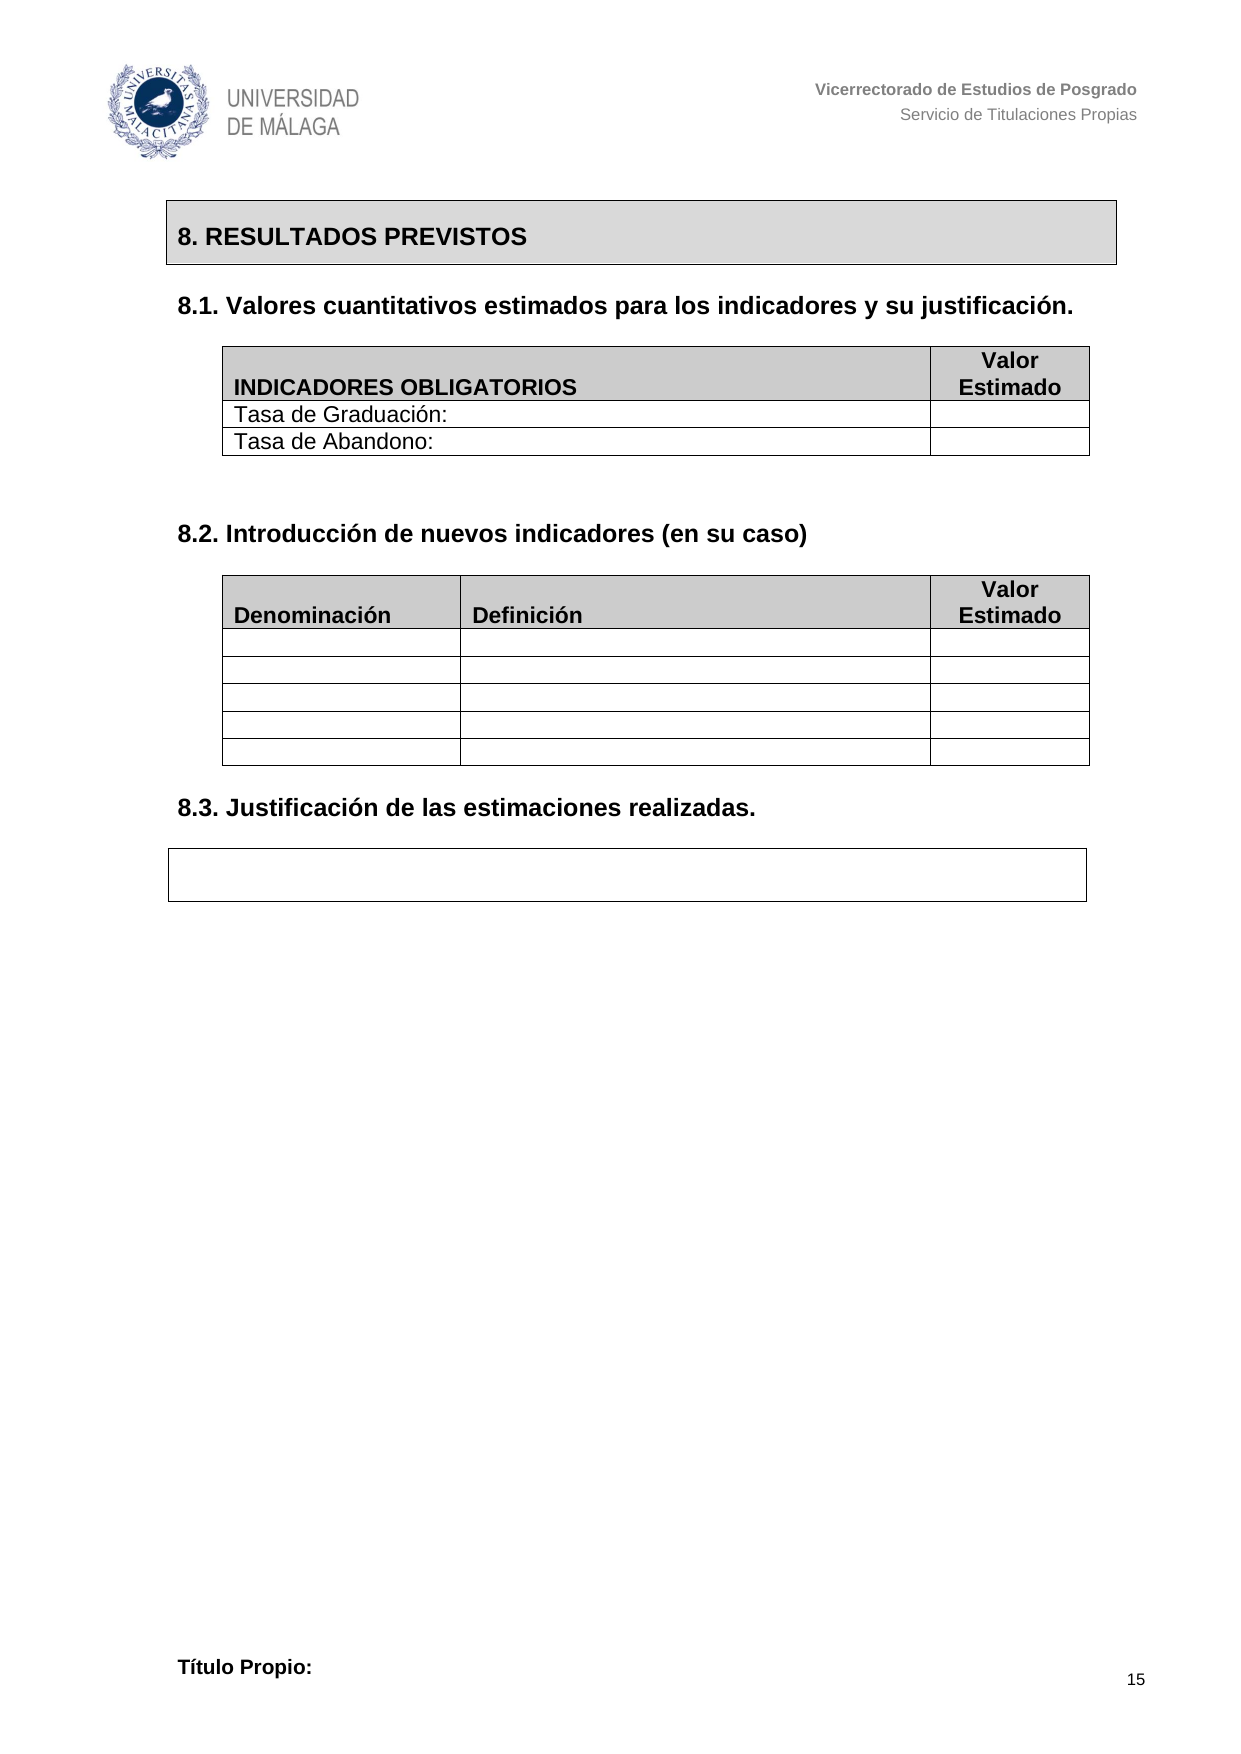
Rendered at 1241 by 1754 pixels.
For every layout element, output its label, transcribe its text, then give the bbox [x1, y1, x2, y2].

table_header Valor Estimado [931, 576, 1089, 628]
table_header INDICADORES OBLIGATORIOS [223, 347, 930, 400]
table_cell [931, 401, 1089, 427]
table_header 8. RESULTADOS PREVISTOS [167, 201, 1116, 263]
table_cell [461, 739, 930, 765]
table_cell [223, 684, 460, 711]
table_cell [461, 629, 930, 656]
table_cell [223, 712, 460, 738]
table_cell [223, 629, 460, 656]
table_cell [461, 684, 930, 711]
table_cell Tasa de Graduación: [223, 401, 930, 427]
text 8.2. Introducción de nuevos indicadores (en su caso) [177, 519, 1078, 548]
table_cell [931, 684, 1089, 711]
table_cell [223, 657, 460, 683]
table_cell [931, 712, 1089, 738]
table_cell [461, 712, 930, 738]
table_cell Tasa de Abandono: [223, 428, 930, 454]
text 8.3. Justificación de las estimaciones realizadas. [177, 793, 1078, 821]
table_cell [931, 657, 1089, 683]
table_cell [931, 428, 1089, 454]
table_cell [931, 629, 1089, 656]
table_cell [461, 657, 930, 683]
table_header Valor Estimado [931, 347, 1089, 400]
picture [102, 56, 365, 168]
table_cell [931, 739, 1089, 765]
table_header Definición [461, 576, 930, 628]
table_header Denominación [223, 576, 460, 628]
table_cell [223, 739, 460, 765]
text 8.1. Valores cuantitativos estimados para los indicadores y su justificación. [177, 291, 1078, 320]
